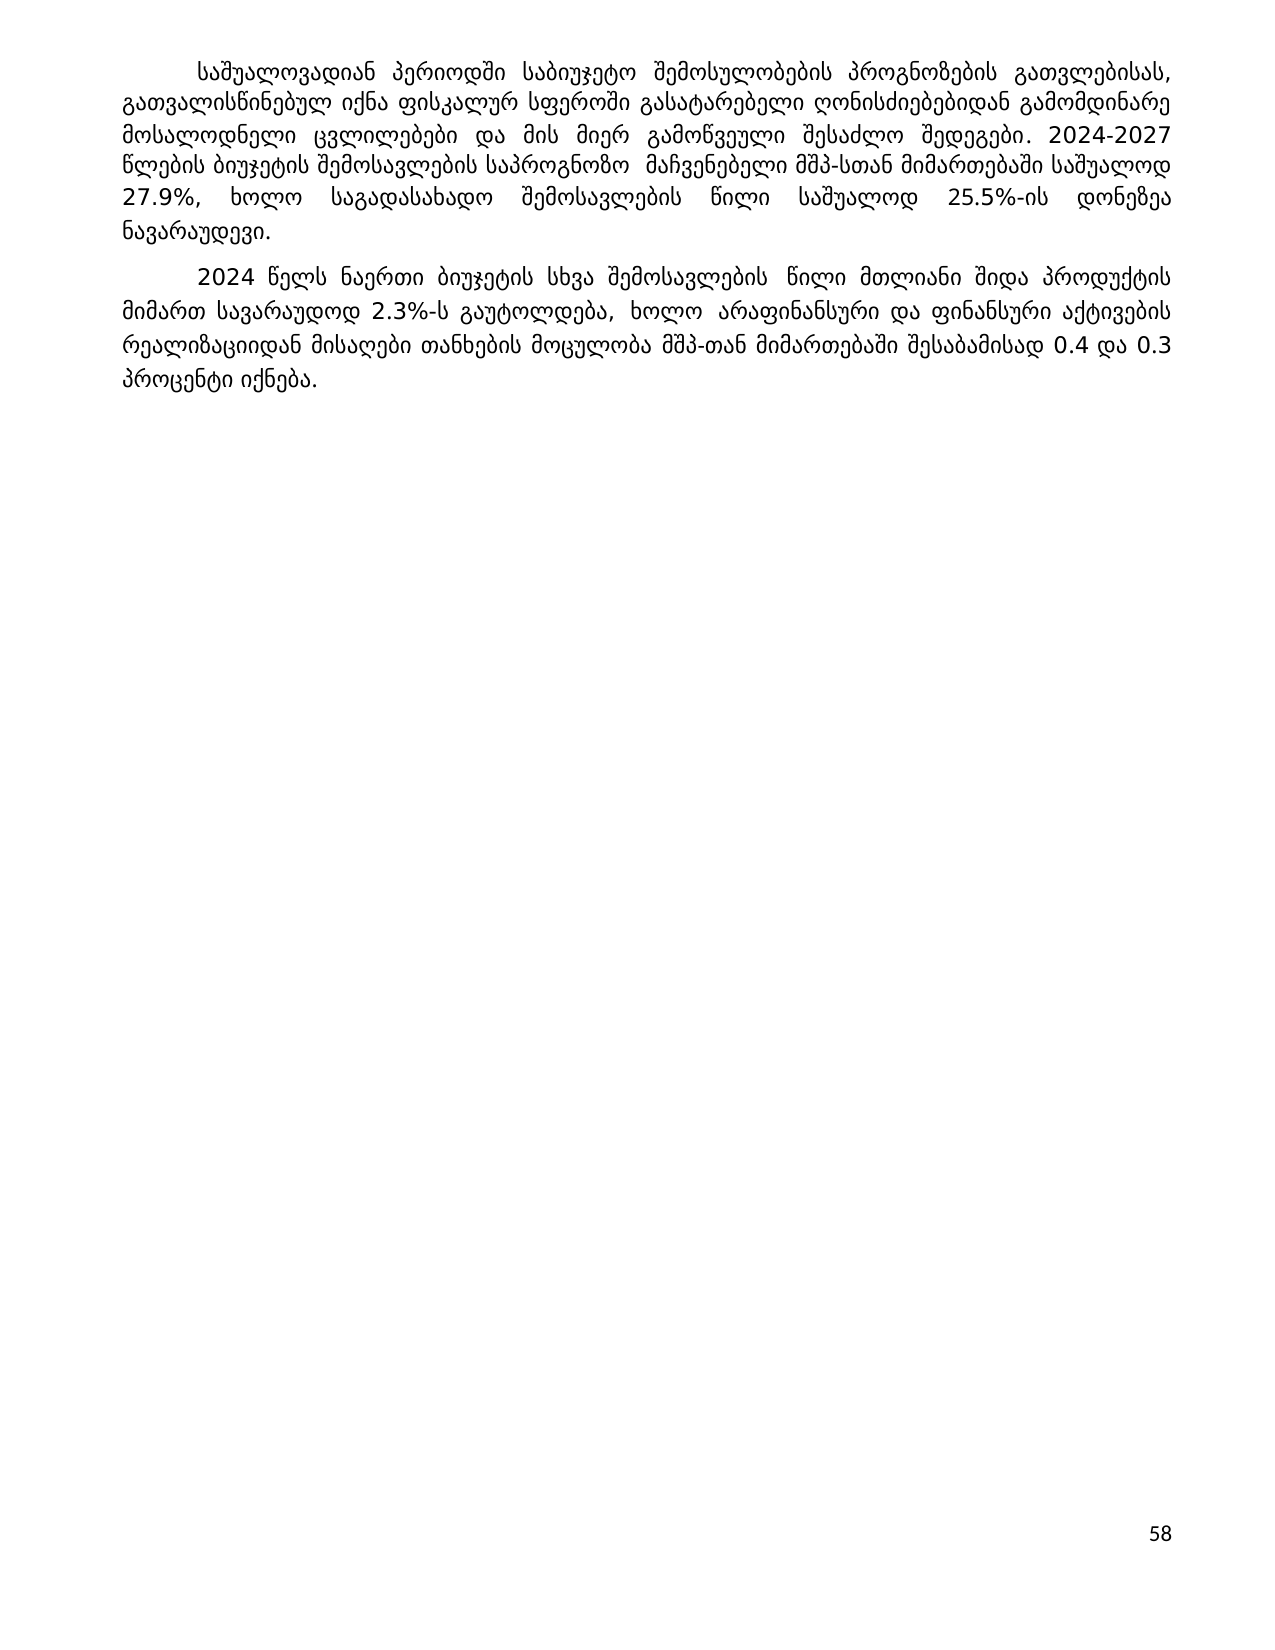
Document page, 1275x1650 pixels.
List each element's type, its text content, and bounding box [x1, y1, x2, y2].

text საშუალოვადიან პერიოდში საბიუჯეტო შემოსულობების პროგნოზების გათვლებისას, გათვალისწინებულ იქნა ფისკალურ სფეროში გასატარებელი ღონისძიებებიდან გამომდინარე მოსალოდნელი ცვლილებები და მის მიერ გამოწვეული შესაძლო შედეგები. 2024-2027 წლების ბიუჯეტის შემოსავლების საპროგნოზო მაჩვენებელი მშპ-სთან მიმართებაში საშუალოდ 27.9%, ხოლო საგადასახადო შემოსავლების წილი საშუალოდ 25.5%-ის დონეზეა ნავარაუდევი. [122, 56, 1172, 246]
text 2024 წელს ნაერთი ბიუჯეტის სხვა შემოსავლების წილი მთლიანი შიდა პროდუქტის მიმართ სავარაუდოდ 2.3%-ს გაუტოლდება, ხოლო არაფინანსური და ფინანსური აქტივების რეალიზაციიდან მისაღები თანხების მოცულობა მშპ-თან მიმართებაში შესაბამისად 0.4 და 0.3 პროცენტი იქნება. [122, 261, 1172, 394]
